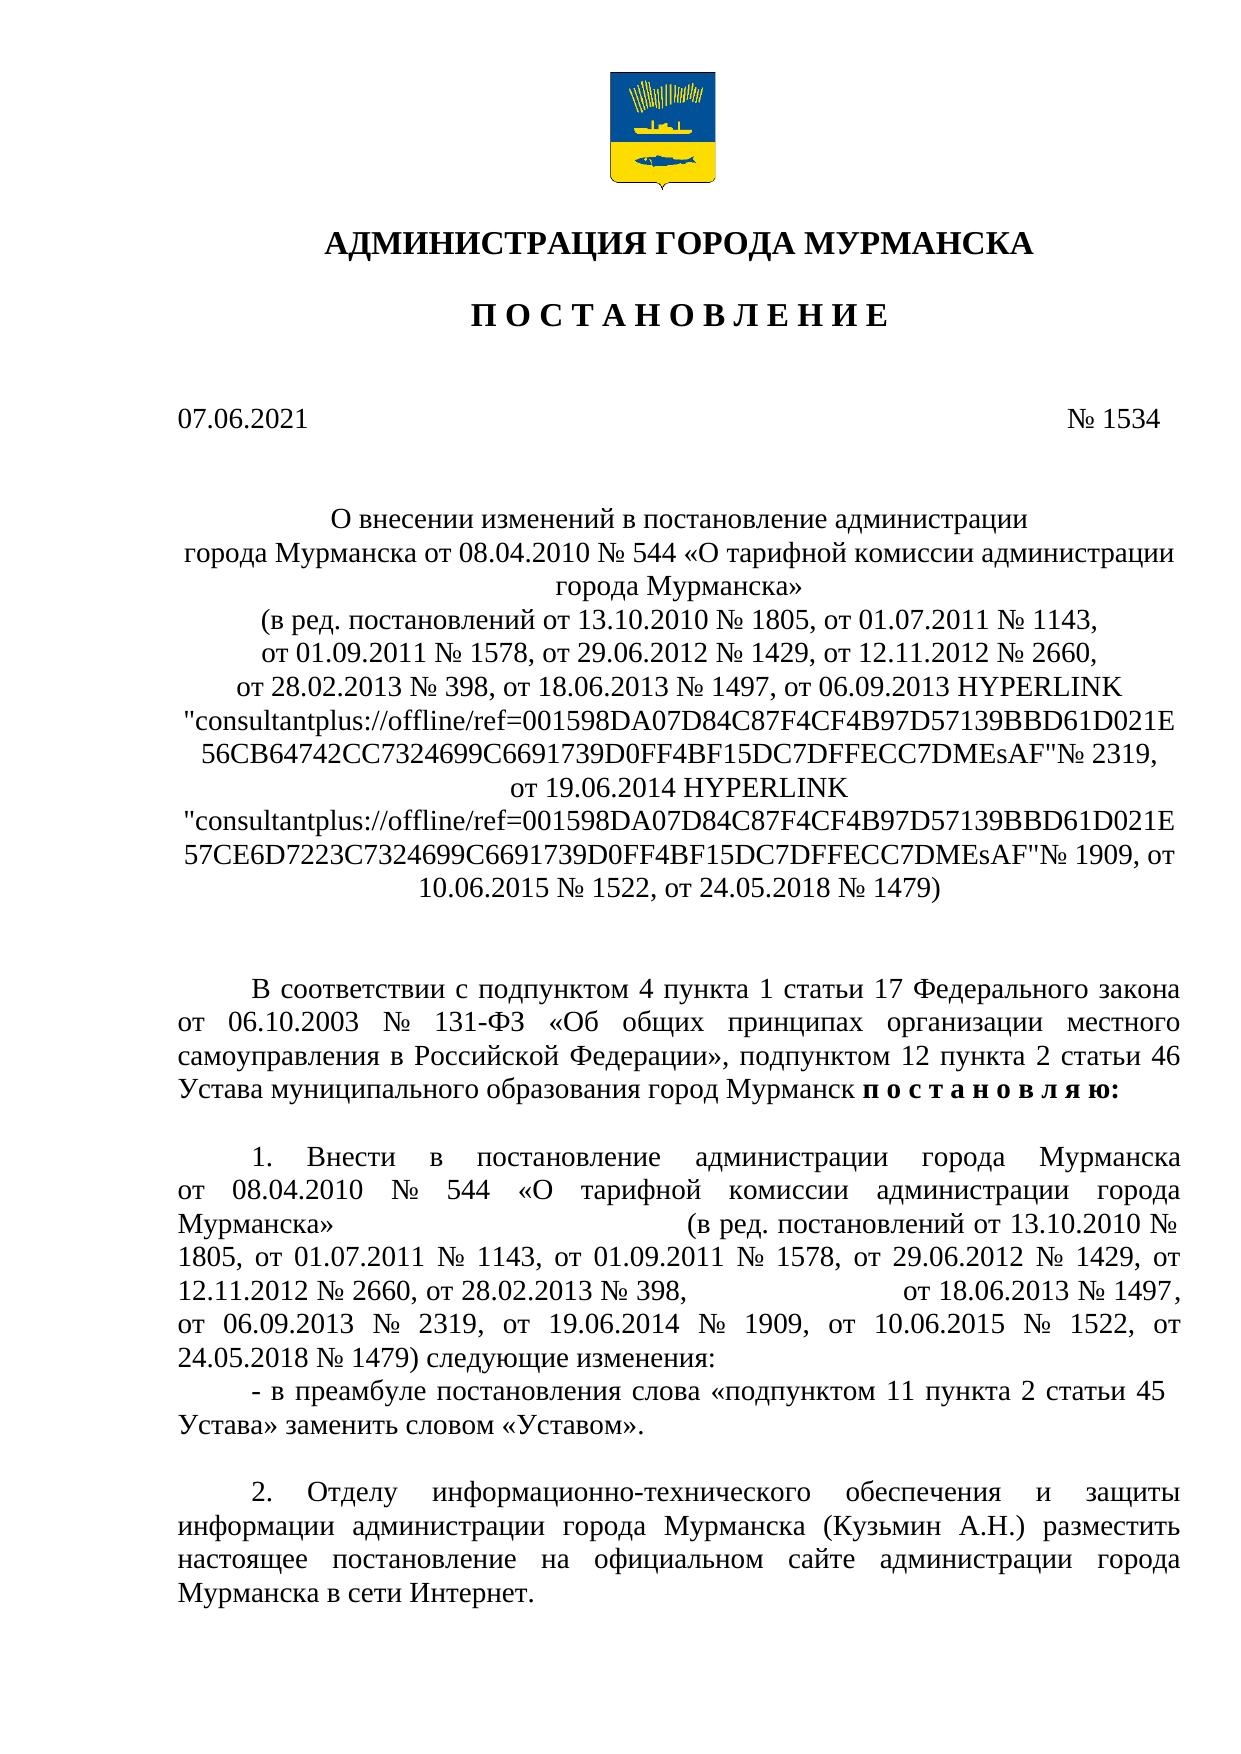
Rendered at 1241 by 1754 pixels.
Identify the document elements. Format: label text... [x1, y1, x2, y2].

text В соответствии с подпунктом 4 пункта 1 статьи 17 Федерального закона от 06.10.2003 № 131-ФЗ «Об общих принципах организации местного самоуправления в Российской Федерации», подпунктом 12 пункта 2 статьи 46 Устава муниципального образования город Мурманск п о с т а н о в л я ю: [177, 971, 1181, 1105]
text АДМИНИСТРАЦИЯ ГОРОДА МУРМАНСКА [177, 223, 1181, 262]
text - в преамбуле постановления слова «подпунктом 11 пункта 2 статьи 45 Устава» заменить словом «Уставом». [177, 1373, 1166, 1441]
picture [610, 72, 716, 190]
text 07.06.2021 № 1534 [177, 401, 1181, 434]
text П О С Т А Н О В Л Е Н И Е [177, 295, 1181, 334]
text 2. Отделу информационно-технического обеспечения и защиты информации администрации города Мурманска (Кузьмин А.Н.) разместить настоящее постановление на официальном сайте администрации города Мурманска в сети Интернет. [177, 1474, 1181, 1608]
text 1. Внести в постановление администрации города Мурманска от 08.04.2010 № 544 «О тарифной комиссии администрации города Мурманска» (в ред. постановлений от 13.10.2010 № 1805, от 01.07.2011 № 1143, от 01.09.2011 № 1578, от 29.06.2012 № 1429, от 12.11.2012 № 2660, от 28.02.2013 № 398, от 18.06.2013 № 1497, от 06.09.2013 № 2319, от 19.06.2014 № 1909, от 10.06.2015 № 1522, от 24.05.2018 № 1479) следующие изменения: [177, 1139, 1181, 1373]
